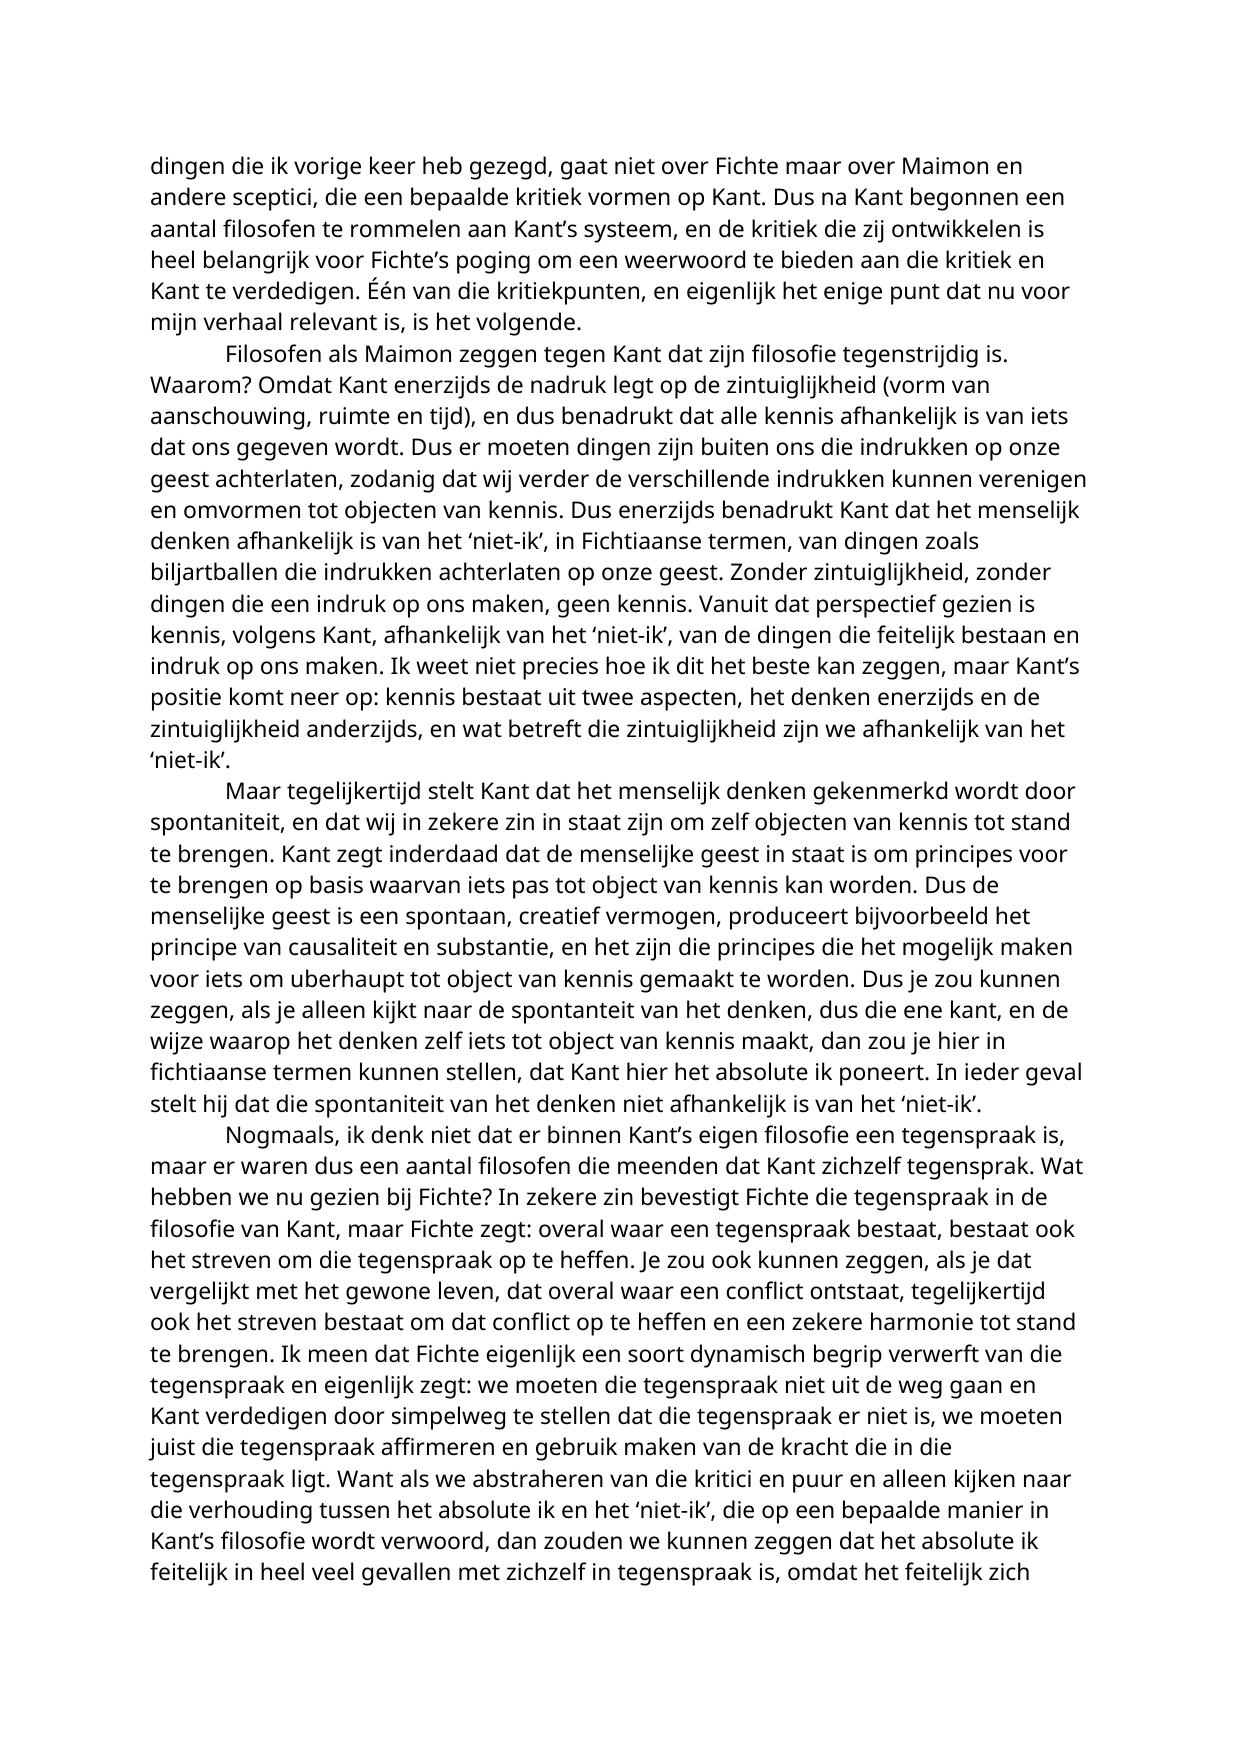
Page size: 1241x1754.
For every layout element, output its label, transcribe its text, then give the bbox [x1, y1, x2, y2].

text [150, 1119, 1090, 1587]
text Maar tegelijkertijd stelt Kant dat het menselijk denken gekenmerkd wordt door spontaniteit, en dat wij in zekere zin in staat zijn om zelf objecten van kennis tot stand te brengen. Kant zegt inderdaad dat de menselijke geest in staat is om principes voor te brengen op basis waarvan iets pas tot object van kennis kan worden. Dus de menselijke geest is een spontaan, creatief vermogen, produceert bijvoorbeeld het principe van causaliteit en substantie, en het zijn die principes die het mogelijk maken voor iets om uberhaupt tot object van kennis gemaakt te worden. Dus je zou kunnen zeggen, als je alleen kijkt naar de spontanteit van het denken, dus die ene kant, en de wijze waarop het denken zelf iets tot object van kennis maakt, dan zou je hier in fichtiaanse termen kunnen stellen, dat Kant hier het absolute ik poneert. In ieder geval stelt hij dat die spontaniteit van het denken niet afhankelijk is van het ‘niet-ik’. [150, 775, 1090, 1119]
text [150, 150, 1090, 337]
text Filosofen als Maimon zeggen tegen Kant dat zijn filosofie tegenstrijdig is. Waarom? Omdat Kant enerzijds de nadruk legt op de zintuiglijkheid (vorm van aanschouwing, ruimte en tijd), en dus benadrukt dat alle kennis afhankelijk is van iets dat ons gegeven wordt. Dus er moeten dingen zijn buiten ons die indrukken op onze geest achterlaten, zodanig dat wij verder de verschillende indrukken kunnen verenigen en omvormen tot objecten van kennis. Dus enerzijds benadrukt Kant dat het menselijk denken afhankelijk is van het ‘niet-ik’, in Fichtiaanse termen, van dingen zoals biljartballen die indrukken achterlaten op onze geest. Zonder zintuiglijkheid, zonder dingen die een indruk op ons maken, geen kennis. Vanuit dat perspectief gezien is kennis, volgens Kant, afhankelijk van het ‘niet-ik’, van de dingen die feitelijk bestaan en indruk op ons maken. Ik weet niet precies hoe ik dit het beste kan zeggen, maar Kant’s positie komt neer op: kennis bestaat uit twee aspecten, het denken enerzijds en de zintuiglijkheid anderzijds, en wat betreft die zintuiglijkheid zijn we afhankelijk van het ‘niet-ik’. [150, 337, 1090, 775]
